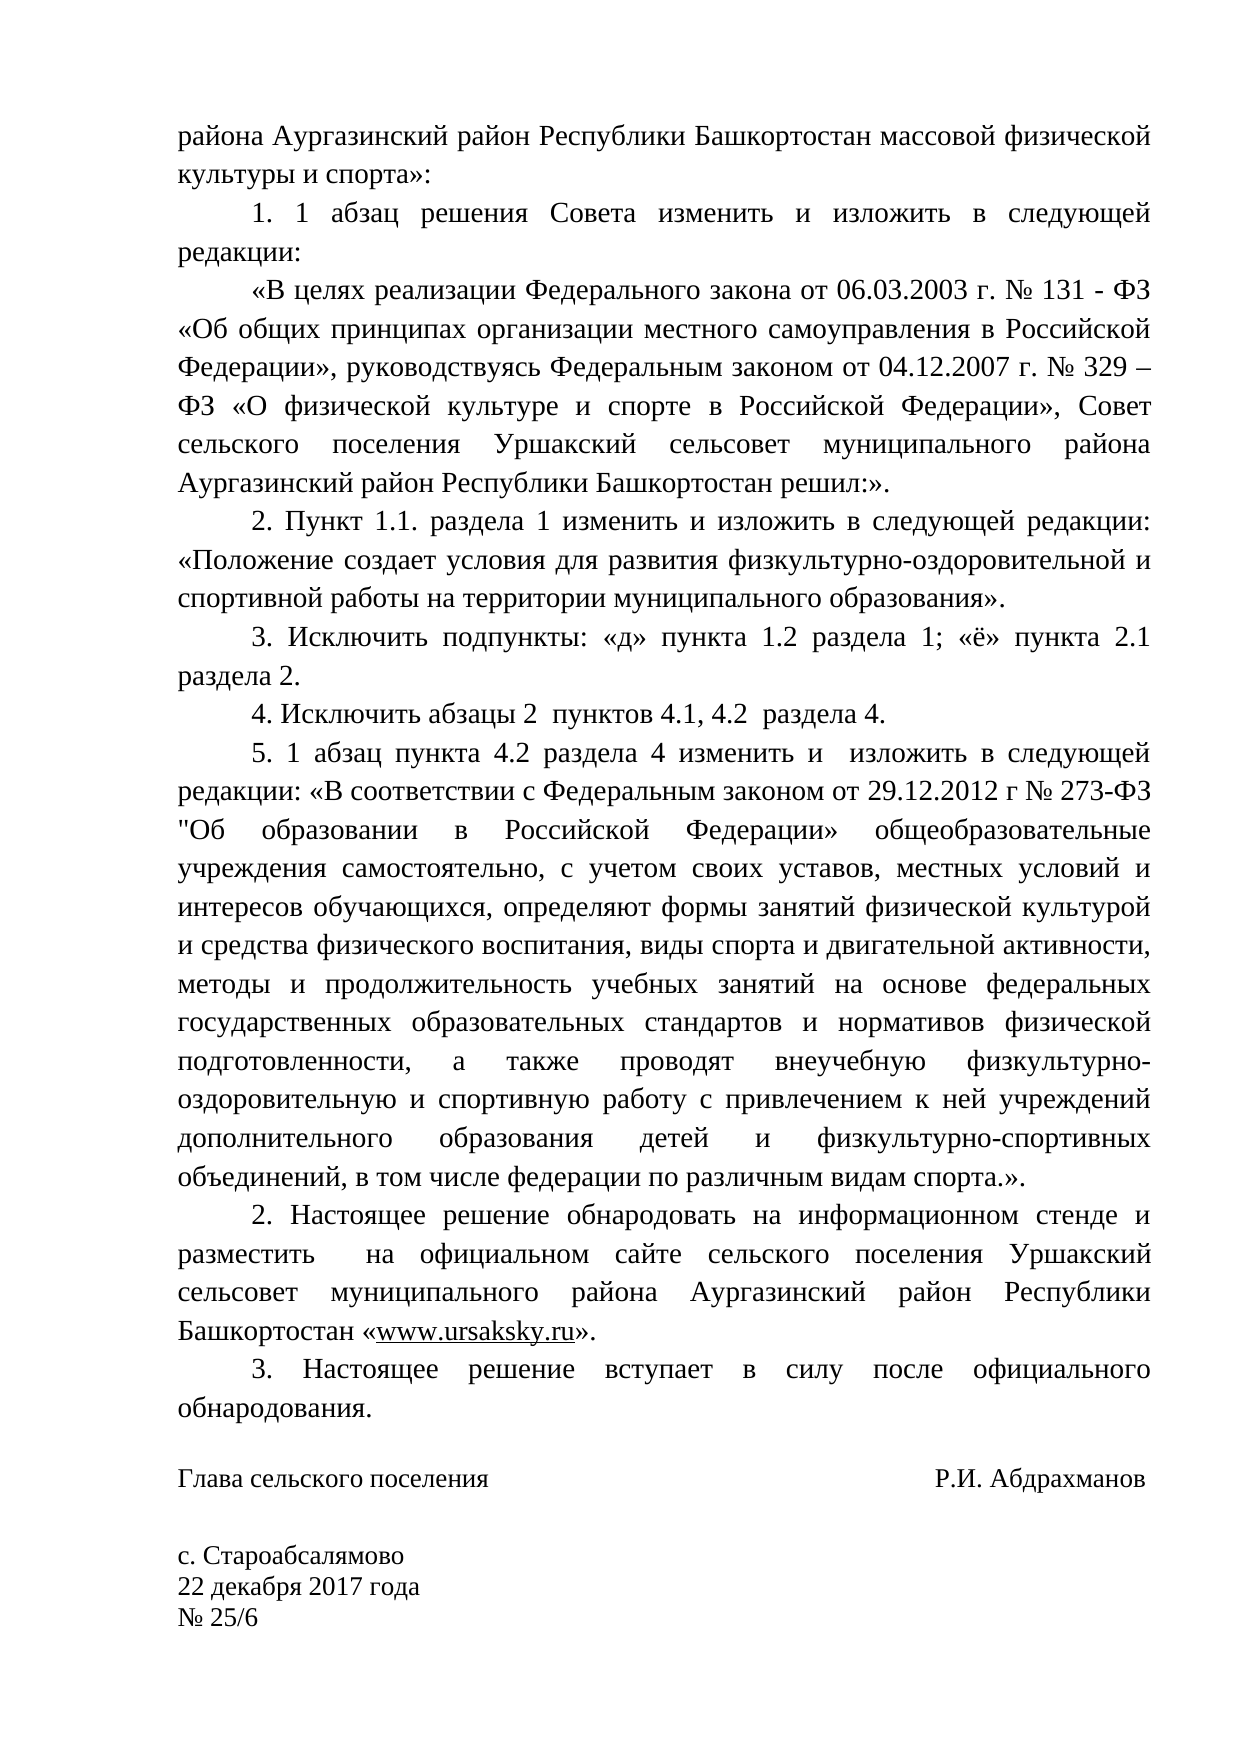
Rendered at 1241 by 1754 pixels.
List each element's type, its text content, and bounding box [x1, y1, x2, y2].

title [177, 118, 1152, 190]
text 22 декабря 2017 года [177, 1570, 1152, 1602]
text «В целях реализации Федерального закона от 06.03.2003 г. № 131 - ФЗ «Об общих принципах организации местного самоуправления в Российской Федерации», руководствуясь Федеральным законом от 04.12.2007 г. № 329 –ФЗ «О физической культуре и спорте в Российской Федерации», Совет сельского поселения Уршакский сельсовет муниципального района Аургазинский район Республики Башкортостан решил:». [177, 272, 1152, 498]
text 1. 1 абзац решения Совета изменить и изложить в следующей редакции: [177, 195, 1152, 267]
text 3. Исключить подпункты: «д» пункта 1.2 раздела 1; «ё» пункта 2.1 раздела 2. [177, 619, 1152, 691]
title 2. Настоящее решение обнародовать на информационном стенде и разместить на официальном сайте сельского поселения Уршакский сельсовет муниципального района Аургазинский район Республики Башкортостан «www.ursaksky.ru». [177, 1197, 1152, 1346]
text Глава сельского поселения Р.И. Абдрахманов [177, 1462, 1152, 1493]
title 3. Настоящее решение вступает в силу после официального обнародования. [177, 1351, 1152, 1423]
text № 25/6 [177, 1602, 1152, 1633]
text 2. Пункт 1.1. раздела 1 изменить и изложить в следующей редакции: «Положение создает условия для развития физкультурно-оздоровительной и спортивной работы на территории муниципального образования». [177, 503, 1152, 614]
text с. Староабсалямово [177, 1539, 1152, 1570]
text 4. Исключить абзацы 2 пунктов 4.1, 4.2 раздела 4. [177, 696, 1152, 730]
text 5. 1 абзац пункта 4.2 раздела 4 изменить и изложить в следующей редакции: «В соответствии с Федеральным законом от 29.12.2012 г № 273-ФЗ "Об образовании в Российской Федерации» общеобразовательные учреждения самостоятельно, с учетом своих уставов, местных условий и интересов обучающихся, определяют формы занятий физической культурой и средства физического воспитания, виды спорта и двигательной активности, методы и продолжительность учебных занятий на основе федеральных государственных образовательных стандартов и нормативов физической подготовленности, а также проводят внеучебную физкультурно-оздоровительную и спортивную работу с привлечением к ней учреждений дополнительного образования детей и физкультурно-спортивных объединений, в том числе федерации по различным видам спорта.». [177, 735, 1152, 1192]
